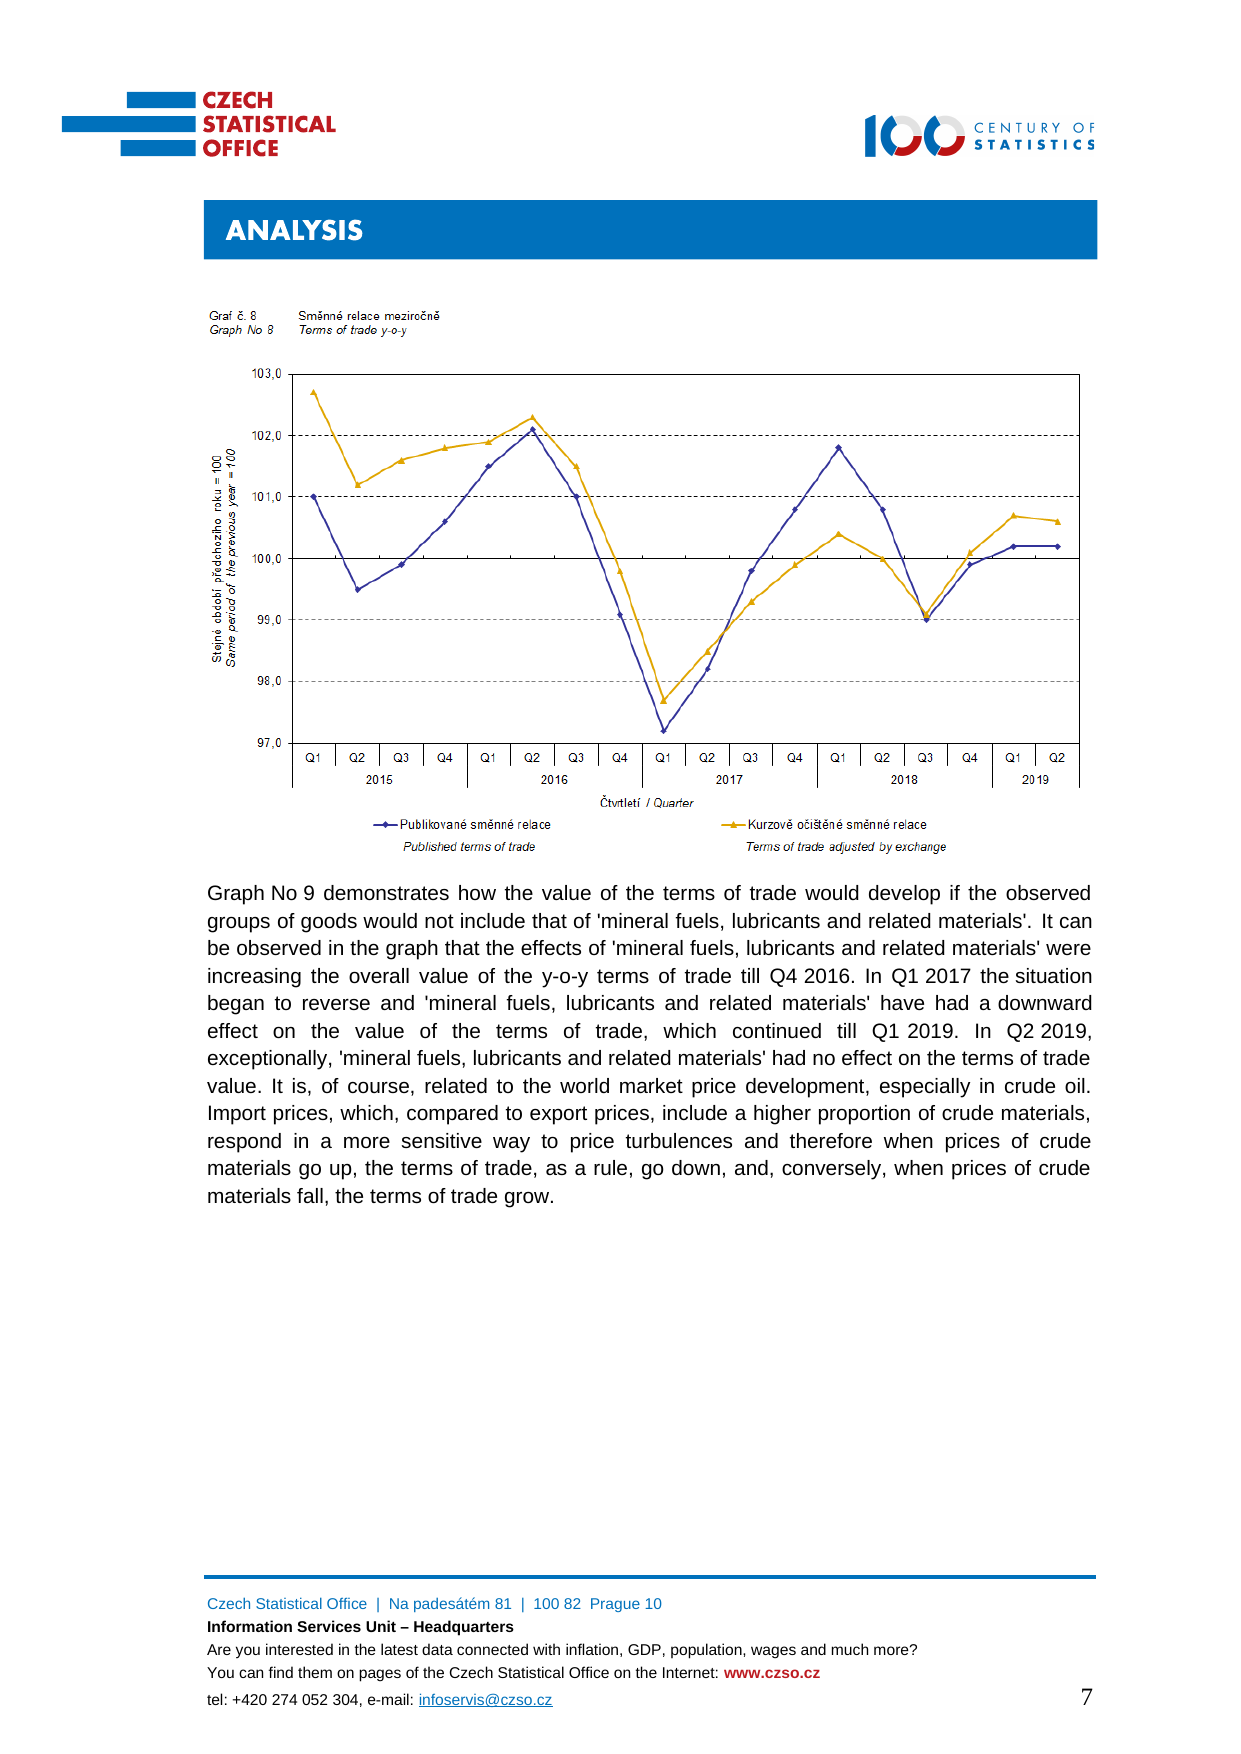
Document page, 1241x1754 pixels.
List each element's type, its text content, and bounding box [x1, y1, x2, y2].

text Graph No 9 demonstrates how the value of the terms of trade would develop if the observed groups of goods would not include that of 'mineral fuels, lubricants and related materials'. It can be observed in the graph that the effects of 'mineral fuels, lubricants and related materials' were increasing the overall value of the y-o-y terms of trade till Q4 2016. In Q1 2017 the situation began to reverse and 'mineral fuels, lubricants and related materials' have had a downward effect on the value of the terms of trade, which continued till Q1 2019. In Q2 2019, exceptionally, 'mineral fuels, lubricants and related materials' had no effect on the terms of trade value. It is, of course, related to the world market price development, especially in crude oil. Import prices, which, compared to export prices, include a higher proportion of crude materials, respond in a more sensitive way to price turbulences and therefore when prices of crude materials go up, the terms of trade, as a rule, go down, and, conversely, when prices of crude materials fall, the terms of trade grow. [207, 881, 1092, 1207]
picture [206, 307, 1093, 857]
picture [865, 115, 1095, 157]
